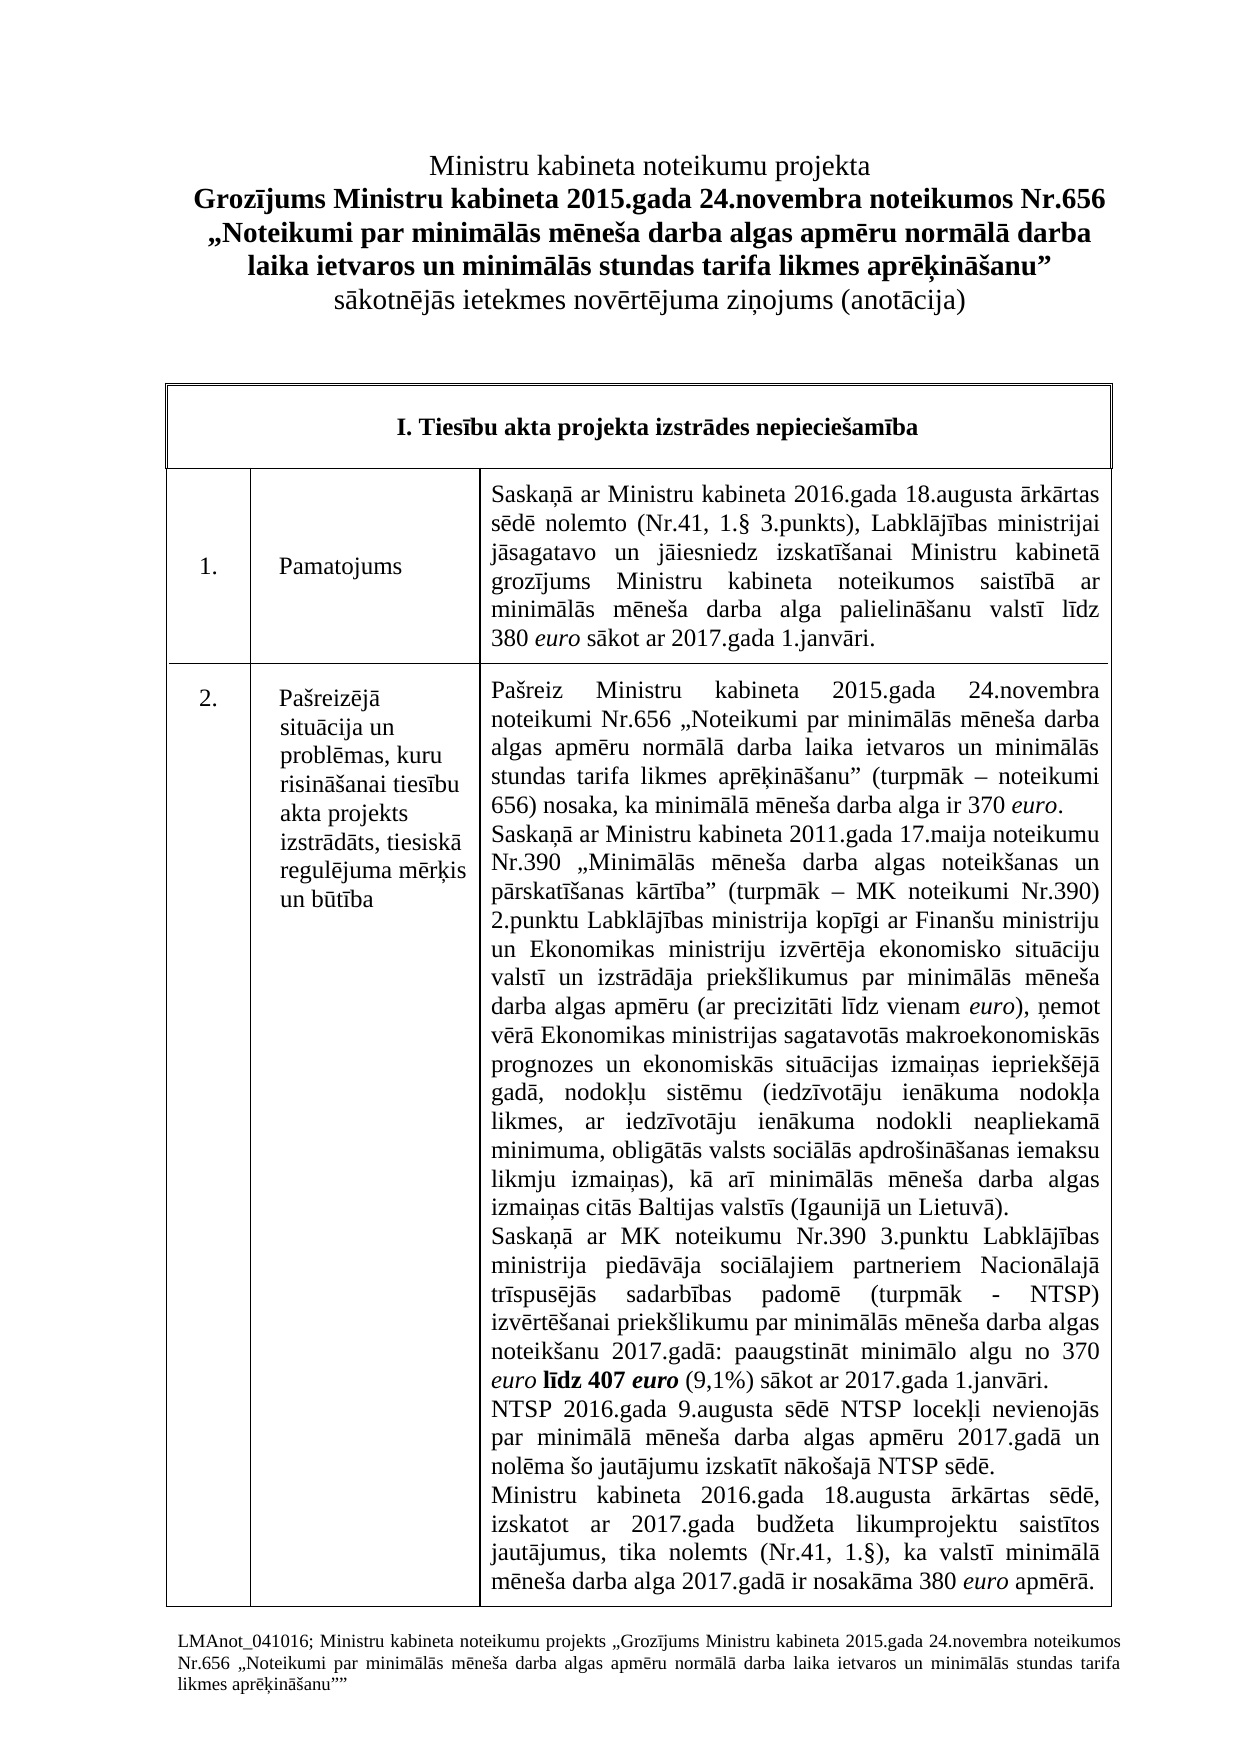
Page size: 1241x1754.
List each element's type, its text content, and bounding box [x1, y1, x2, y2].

text Ministru kabineta noteikumu projekta [177, 148, 1122, 181]
text Grozījums Ministru kabineta 2015.gada 24.novembra noteikumos Nr.656 „Noteikumi par minimālās mēneša darba algas apmēru normālā darba laika ietvaros un minimālās stundas tarifa likmes aprēķināšanu” [177, 181, 1122, 282]
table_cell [481, 663, 1111, 1606]
table_cell Saskaņā ar Ministru kabineta 2016.gada 18.augusta ārkārtas sēdē nolemto (Nr.41, 1.§ 3.punkts), Labklājības ministrijai jāsagatavo un jāiesniedz izskatīšanai Ministru kabinetā grozījums Ministru kabineta noteikumos saistībā ar minimālās mēneša darba alga palielināšanu valstī līdz 380 euro sākot ar 2017.gada 1.janvāri. [481, 469, 1111, 663]
table_cell Pamatojums [251, 469, 479, 663]
text sākotnējās ietekmes novērtējuma ziņojums (anotācija) [177, 282, 1122, 315]
table_cell 2. [167, 663, 250, 1606]
table_cell 1. [167, 469, 250, 663]
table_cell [251, 664, 479, 1606]
table_header I. Tiesību akta projekta izstrādes nepieciešamība [168, 386, 1110, 468]
